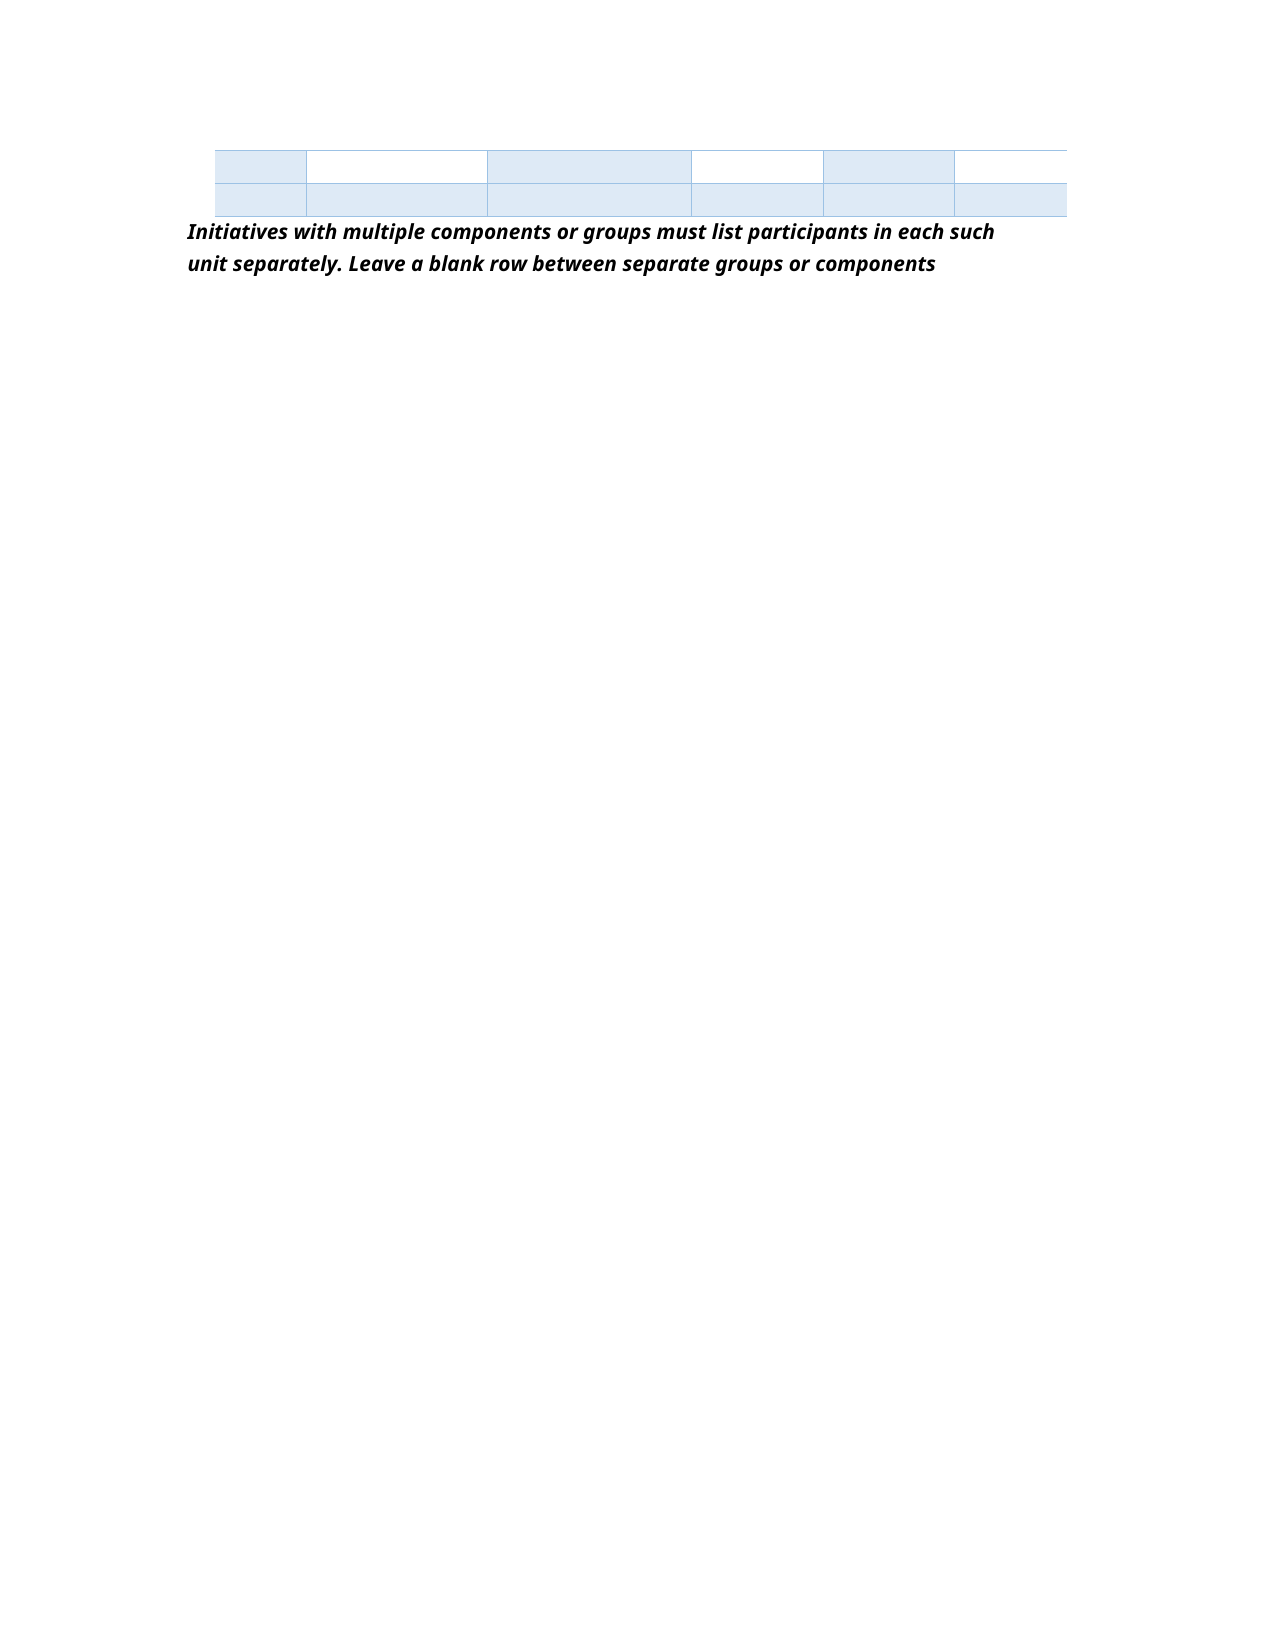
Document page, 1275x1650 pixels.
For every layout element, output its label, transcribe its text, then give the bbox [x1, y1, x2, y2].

table_cell [215, 151, 306, 183]
table_cell [307, 151, 487, 183]
table_cell [488, 184, 691, 216]
table_cell [692, 184, 823, 216]
table_cell [824, 184, 954, 216]
table_cell [955, 184, 1067, 216]
table_cell [824, 151, 954, 183]
table_cell [955, 151, 1067, 183]
table_cell [692, 151, 823, 183]
table_cell [307, 184, 487, 216]
table_cell [215, 184, 306, 216]
table_cell [488, 151, 691, 183]
text Initiatives with multiple components or groups must list participants in each such unit separately. Leave a blank row between separate groups or components [187, 217, 1039, 277]
